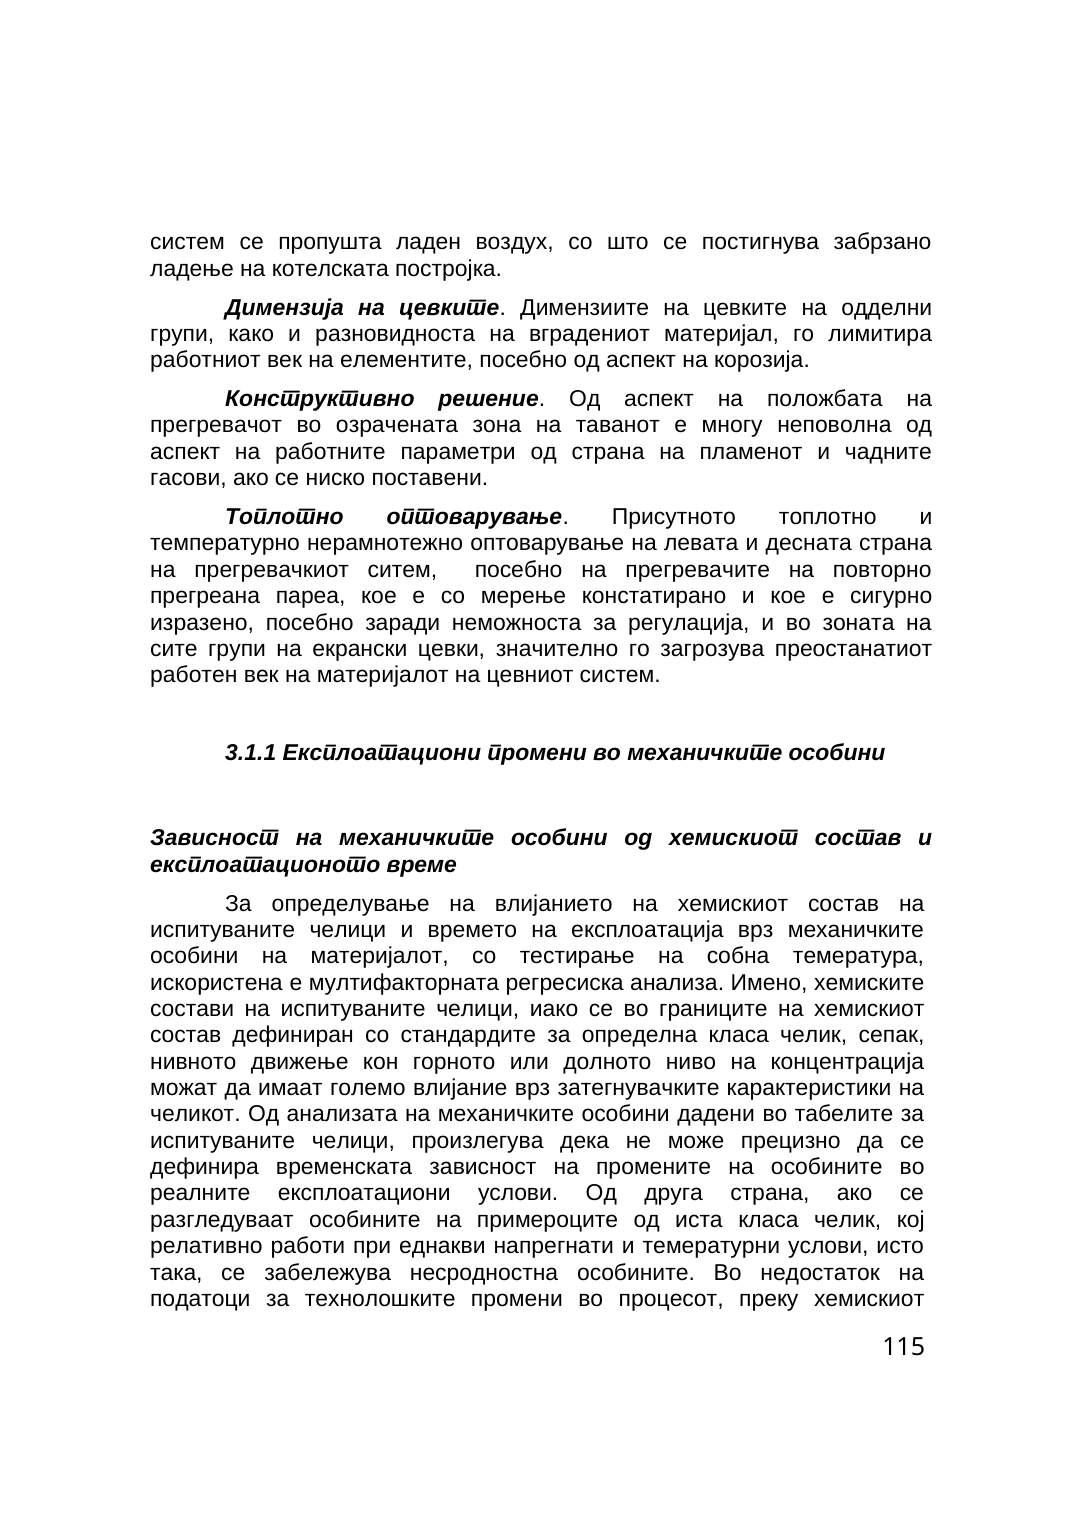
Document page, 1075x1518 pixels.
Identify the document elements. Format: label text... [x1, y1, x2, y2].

text Конструктивно решение. Од аспект на положбата на прегревачот во озрачената зона на таванот е многу неповолна од аспект на работните параметри од страна на пламенот и чадните гасови, ако се ниско поставени. [150, 385, 932, 491]
text Топлотно оптоварување. Присутното топлотно и температурно нерамнотежно оптоварување на левата и десната страна на прегревачкиот ситем, посебно на прегревачите на повторно прегреана пареа, кое е со мерење констатирано и кое е сигурно изразено, посебно заради неможноста за регулација, и во зоната на сите групи на екрански цевки, значително го загрозува преостанатиот работен век на материјалот на цевниот систем. [150, 503, 932, 687]
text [150, 228, 932, 281]
text Димензија на цевките. Димензиите на цевките на одделни групи, како и разновидноста на вградениот материјал, го лимитира работниот век на елементите, посебно од аспект на корозија. [150, 293, 932, 373]
subtitle 3.1.1 Експлоатациони промени во механичките особини [225, 739, 932, 765]
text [150, 889, 925, 1311]
subtitle Зависност на механичките особини од хемискиот состав и експлоатационото време [150, 824, 932, 877]
